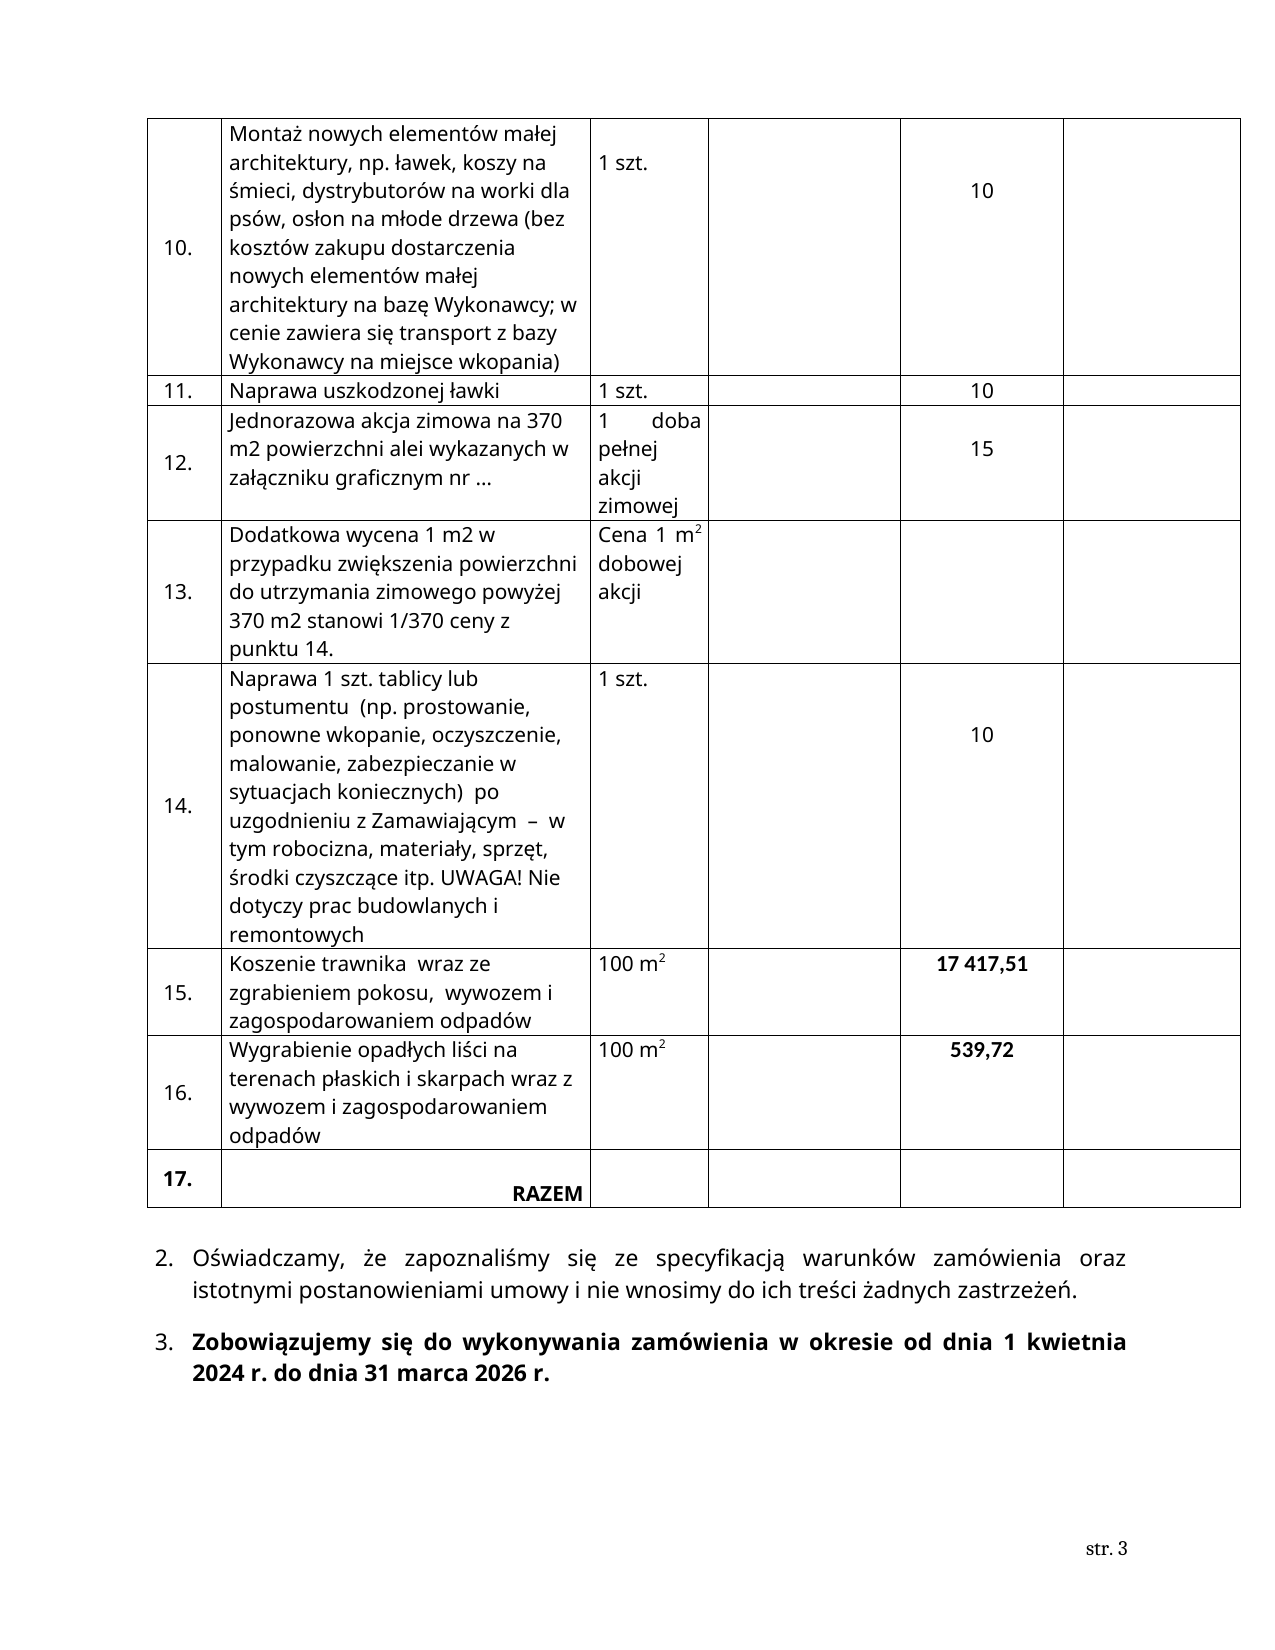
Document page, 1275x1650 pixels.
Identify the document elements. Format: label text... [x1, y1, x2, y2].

table_cell [1064, 521, 1240, 663]
table_cell 10 [901, 664, 1063, 948]
table_cell 1 doba pełnej akcji zimowej [591, 406, 708, 519]
table_cell [1064, 1036, 1240, 1149]
table_cell [709, 376, 900, 405]
table_cell 1 szt. [591, 376, 708, 405]
table_cell [148, 376, 221, 405]
table_cell [1064, 376, 1240, 405]
table_cell 539,72 [901, 1036, 1063, 1149]
table_cell Koszenie trawnika wraz ze zgrabieniem pokosu, wywozem i zagospodarowaniem odpadów [222, 949, 590, 1034]
table_cell [1064, 949, 1240, 1034]
table_cell 1 szt. [591, 664, 708, 948]
table_cell [148, 1150, 221, 1207]
table_cell 10 [901, 119, 1063, 375]
table_cell 100 m2 [591, 949, 708, 1034]
table_cell [148, 119, 221, 375]
table_cell [148, 664, 221, 948]
table_cell Naprawa uszkodzonej ławki [222, 376, 590, 405]
table_cell 1 szt. [591, 119, 708, 375]
table_cell Montaż nowych elementów małej architektury, np. ławek, koszy na śmieci, dystrybutorów na worki dla psów, osłon na młode drzewa (bez kosztów zakupu dostarczenia nowych elementów małej architektury na bazę Wykonawcy; w cenie zawiera się transport z bazy Wykonawcy na miejsce wkopania) [222, 119, 590, 375]
table_cell 10 [901, 376, 1063, 405]
list Zobowiązujemy się do wykonywania zamówienia w okresie od dnia 1 kwietnia 2024 r. do dnia 31 marca 2026 r. [154, 1326, 1127, 1388]
table_cell [709, 1150, 900, 1207]
table_cell [709, 521, 900, 663]
table_cell 17 417,51 [901, 949, 1063, 1034]
table_cell [148, 949, 221, 1034]
table_cell Naprawa 1 szt. tablicy lub postumentu (np. prostowanie, ponowne wkopanie, oczyszczenie, malowanie, zabezpieczanie w sytuacjach koniecznych) po uzgodnieniu z Zamawiającym – w tym robocizna, materiały, sprzęt, środki czyszczące itp. UWAGA! Nie dotyczy prac budowlanych i remontowych [222, 664, 590, 948]
table_cell [709, 119, 900, 375]
table_cell Cena 1 m2 dobowej akcji [591, 521, 708, 663]
table_cell Wygrabienie opadłych liści na terenach płaskich i skarpach wraz z wywozem i zagospodarowaniem odpadów [222, 1036, 590, 1149]
table_cell [901, 521, 1063, 663]
table_cell 15 [901, 406, 1063, 519]
table_cell [591, 1150, 708, 1207]
table_cell [1064, 119, 1240, 375]
table_cell [709, 664, 900, 948]
table_cell [709, 406, 900, 519]
table_cell [148, 1036, 221, 1149]
table_cell [901, 1150, 1063, 1207]
list Oświadczamy, że zapoznaliśmy się ze specyfikacją warunków zamówienia oraz istotnymi postanowieniami umowy i nie wnosimy do ich treści żadnych zastrzeżeń. [154, 1242, 1127, 1305]
table_cell [148, 406, 221, 519]
table_cell [709, 949, 900, 1034]
table_cell [148, 521, 221, 663]
table_cell 100 m2 [591, 1036, 708, 1149]
table_cell Jednorazowa akcja zimowa na 370 m2 powierzchni alei wykazanych w załączniku graficznym nr … [222, 406, 590, 519]
table_cell Dodatkowa wycena 1 m2 w przypadku zwiększenia powierzchni do utrzymania zimowego powyżej 370 m2 stanowi 1/370 ceny z punktu 14. [222, 521, 590, 663]
table_cell [1064, 1150, 1240, 1207]
table_cell [1064, 664, 1240, 948]
table_cell [1064, 406, 1240, 519]
table_cell [709, 1036, 900, 1149]
table_cell RAZEM [222, 1150, 590, 1207]
